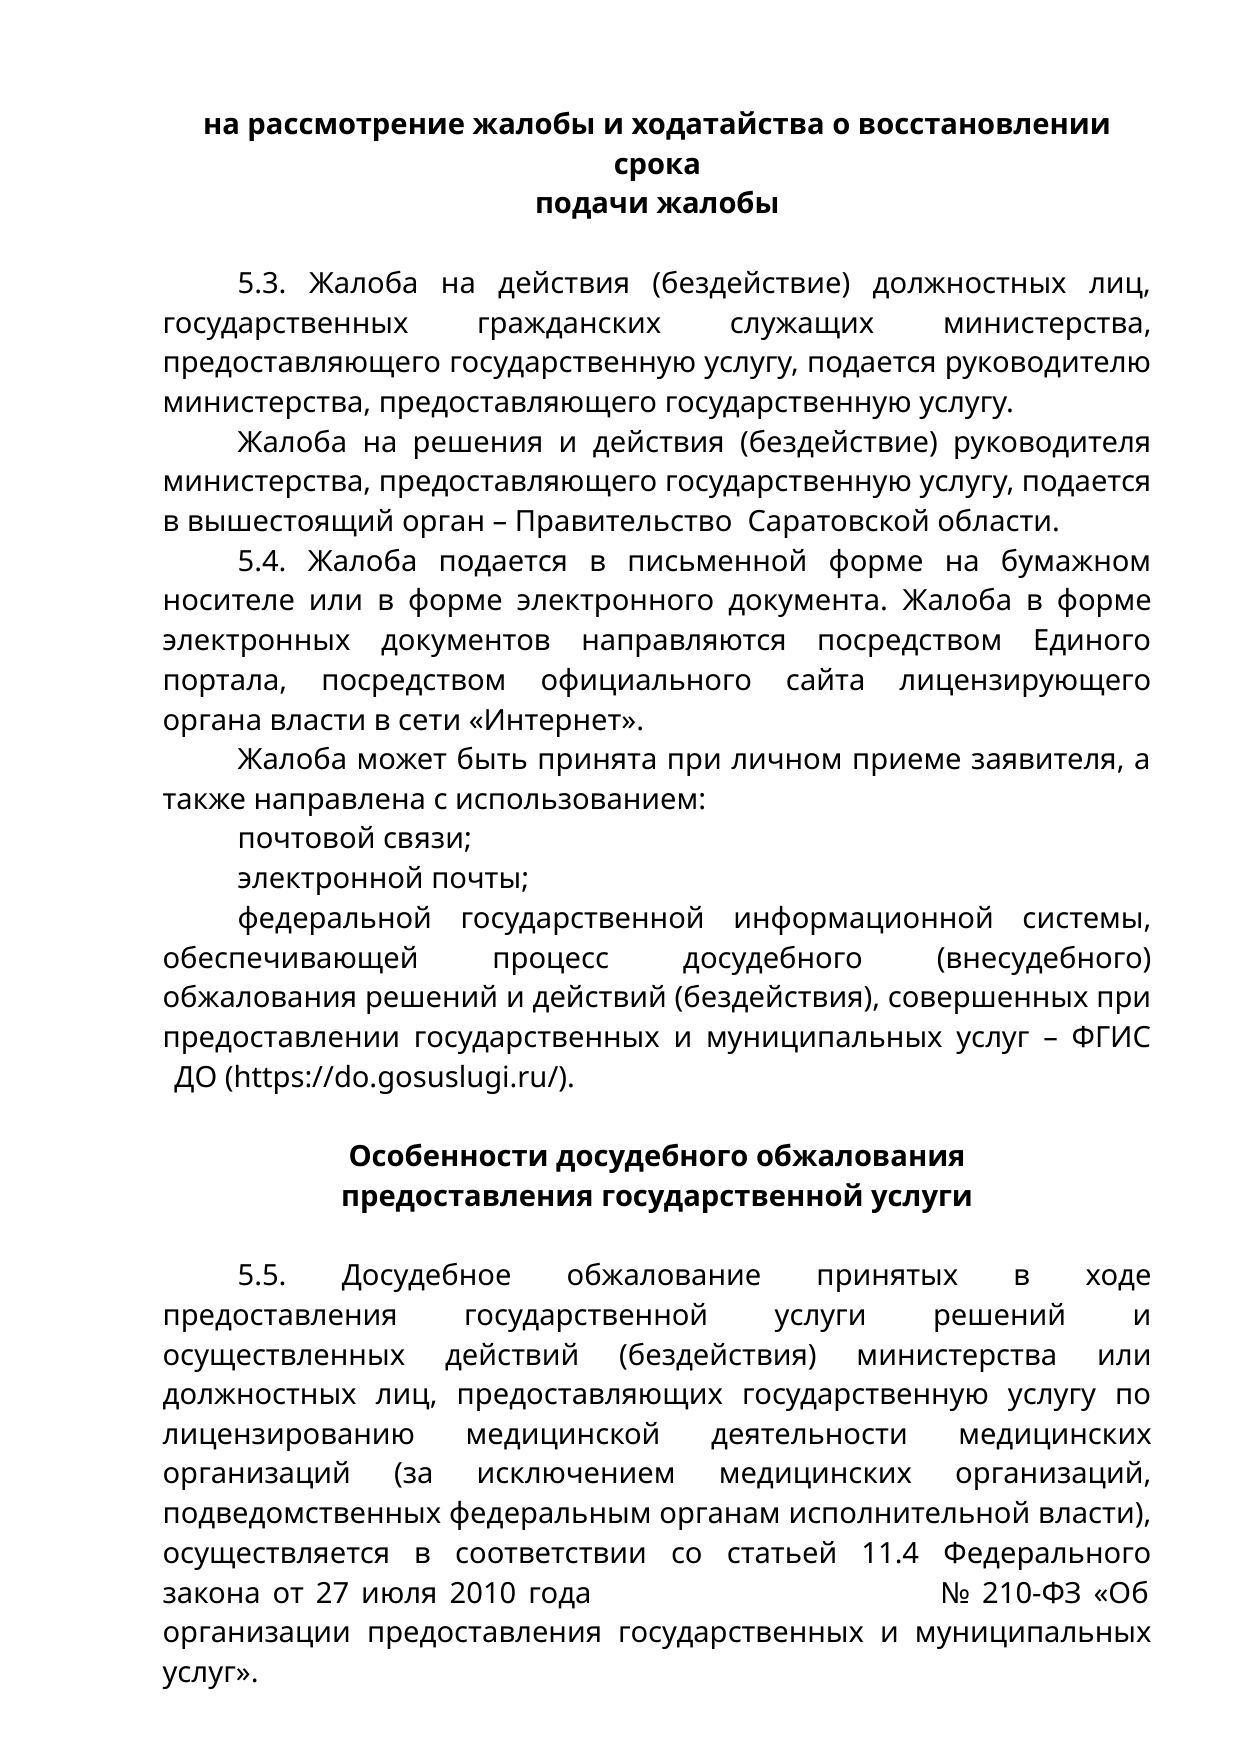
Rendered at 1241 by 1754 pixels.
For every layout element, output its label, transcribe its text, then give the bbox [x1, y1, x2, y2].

subtitle подачи жалобы [162, 183, 1152, 222]
subtitle Жалоба может быть принята при личном приеме заявителя, а также направлена с использованием: [162, 738, 1152, 818]
subtitle 5.3. Жалоба на действия (бездействие) должностных лиц, государственных гражданских служащих министерства, предоставляющего государственную услугу, подается руководителю министерства, предоставляющего государственную услугу. [162, 262, 1152, 421]
subtitle электронной почты; [162, 857, 1152, 897]
subtitle предоставления государственной услуги [162, 1175, 1152, 1215]
subtitle почтовой связи; [162, 818, 1152, 857]
subtitle 5.5. Досудебное обжалование принятых в ходе предоставления государственной услуги решений и осуществленных действий (бездействия) министерства или должностных лиц, предоставляющих государственную услугу по лицензированию медицинской деятельности медицинских организаций (за исключением медицинских организаций, подведомственных федеральным органам исполнительной власти), осуществляется в соответствии со статьей 11.4 Федерального закона от 27 июля 2010 года № 210-ФЗ «Об организации предоставления государственных и муниципальных услуг». [162, 1254, 1152, 1691]
subtitle на рассмотрение жалобы и ходатайства о восстановлении срока [162, 103, 1152, 183]
subtitle Особенности досудебного обжалования [162, 1135, 1152, 1175]
subtitle 5.4. Жалоба подается в письменной форме на бумажном носителе или в форме электронного документа. Жалоба в форме электронных документов направляются посредством Единого портала, посредством официального сайта лицензирующего органа власти в сети «Интернет». [162, 540, 1152, 738]
subtitle Жалоба на решения и действия (бездействие) руководителя министерства, предоставляющего государственную услугу, подается в вышестоящий орган – Правительство Саратовской области. [162, 421, 1152, 540]
subtitle федеральной государственной информационной системы, обеспечивающей процесс досудебного (внесудебного) обжалования решений и действий (бездействия), совершенных при предоставлении государственных и муниципальных услуг – ФГИС ДО (https://do.gosuslugi.ru/). [162, 897, 1152, 1096]
